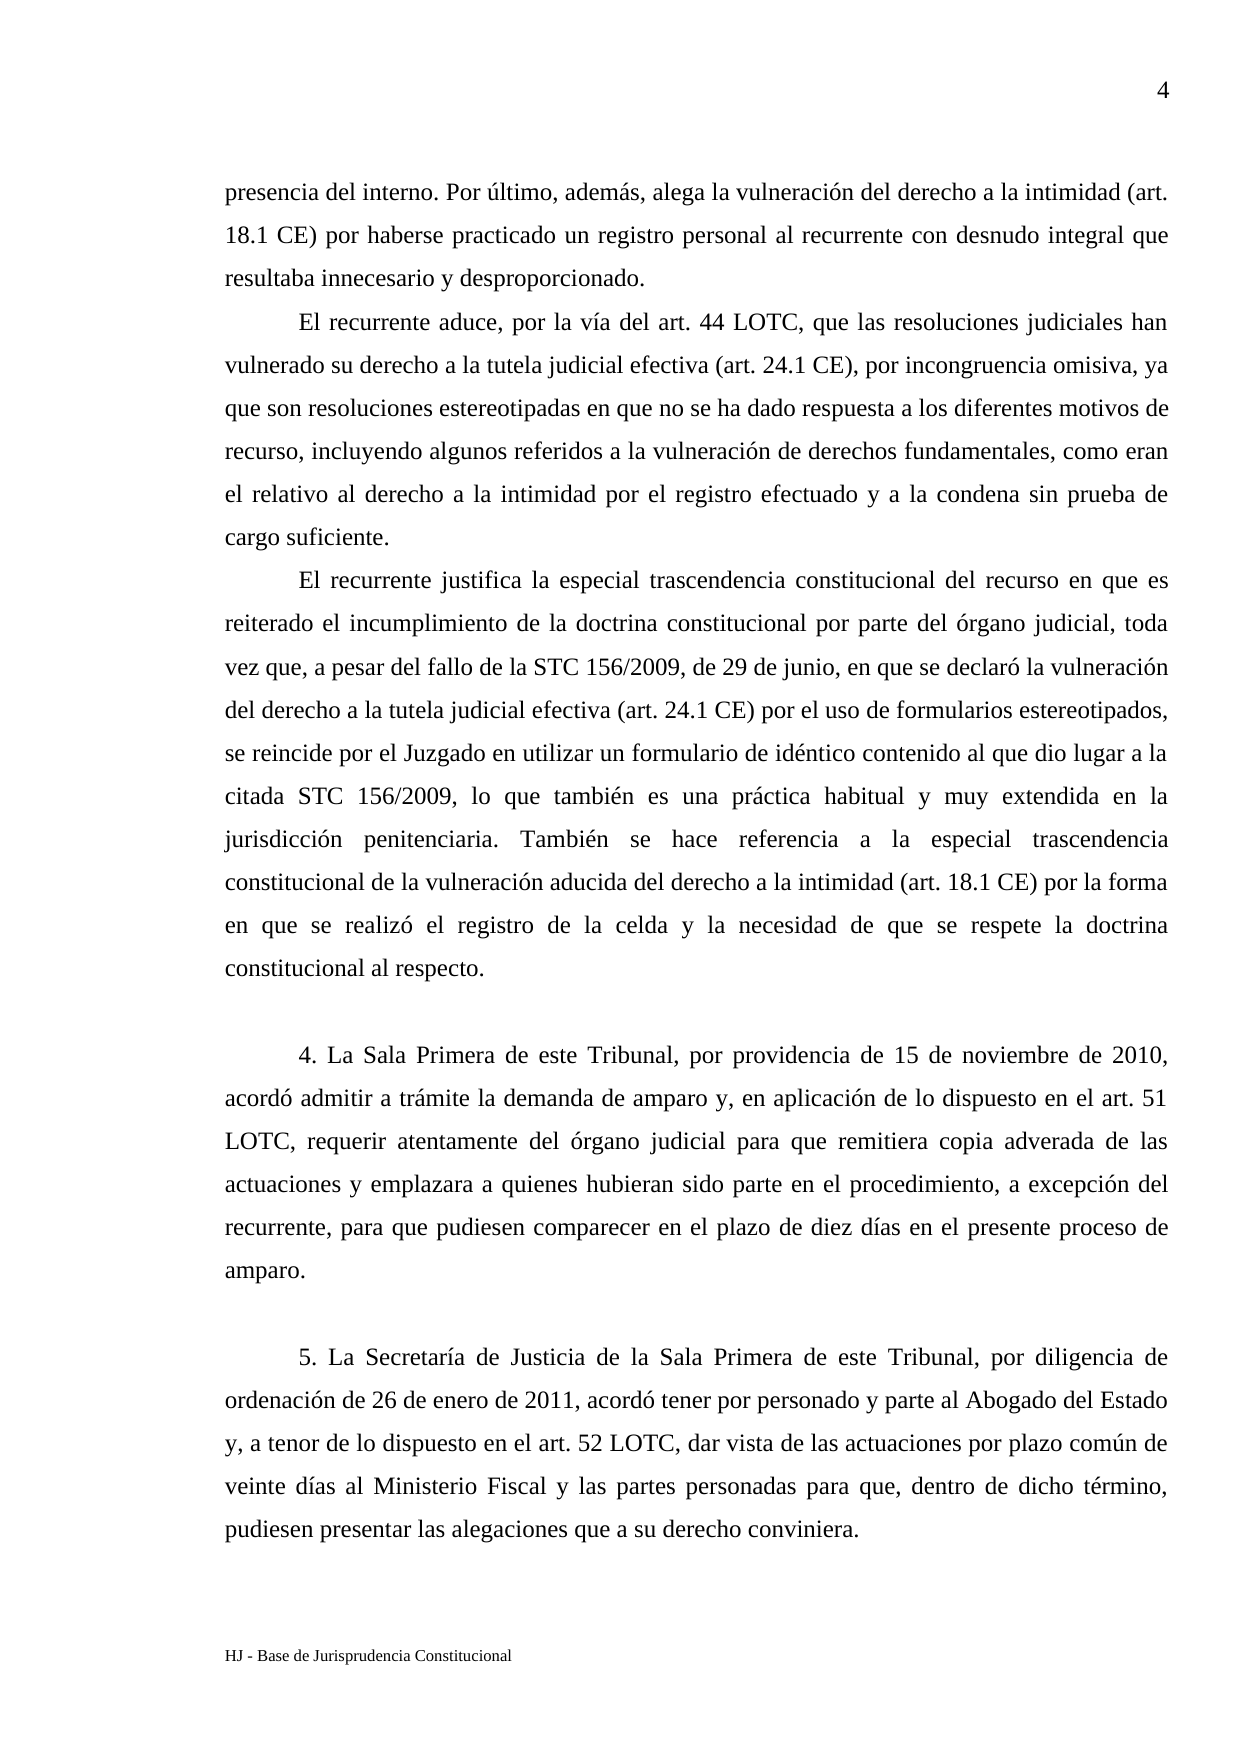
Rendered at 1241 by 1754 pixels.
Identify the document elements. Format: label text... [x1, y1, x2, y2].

text El recurrente justifica la especial trascendencia constitucional del recurso en que es reiterado el incumplimiento de la doctrina constitucional por parte del órgano judicial, toda vez que, a pesar del fallo de la STC 156/2009, de 29 de junio, en que se declaró la vulneración del derecho a la tutela judicial efectiva (art. 24.1 CE) por el uso de formularios estereotipados, se reincide por el Juzgado en utilizar un formulario de idéntico contenido al que dio lugar a la citada STC 156/2009, lo que también es una práctica habitual y muy extendida en la jurisdicción penitenciaria. También se hace referencia a la especial trascendencia constitucional de la vulneración aducida del derecho a la intimidad (art. 18.1 CE) por la forma en que se realizó el registro de la celda y la necesidad de que se respete la doctrina constitucional al respecto. [224, 565, 1169, 982]
text 4. La Sala Primera de este Tribunal, por providencia de 15 de noviembre de 2010, acordó admitir a trámite la demanda de amparo y, en aplicación de lo dispuesto en el art. 51 LOTC, requerir atentamente del órgano judicial para que remitiera copia adverada de las actuaciones y emplazara a quienes hubieran sido parte en el procedimiento, a excepción del recurrente, para que pudiesen comparecer en el plazo de diez días en el presente proceso de amparo. [224, 1040, 1169, 1284]
text 5. La Secretaría de Justicia de la Sala Primera de este Tribunal, por diligencia de ordenación de 26 de enero de 2011, acordó tener por personado y parte al Abogado del Estado y, a tenor de lo dispuesto en el art. 52 LOTC, dar vista de las actuaciones por plazo común de veinte días al Ministerio Fiscal y las partes personadas para que, dentro de dicho término, pudiesen presentar las alegaciones que a su derecho conviniera. [224, 1342, 1169, 1543]
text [224, 177, 1169, 292]
text El recurrente aduce, por la vía del art. 44 LOTC, que las resoluciones judiciales han vulnerado su derecho a la tutela judicial efectiva (art. 24.1 CE), por incongruencia omisiva, ya que son resoluciones estereotipadas en que no se ha dado respuesta a los diferentes motivos de recurso, incluyendo algunos referidos a la vulneración de derechos fundamentales, como eran el relativo al derecho a la intimidad por el registro efectuado y a la condena sin prueba de cargo suficiente. [224, 307, 1169, 551]
